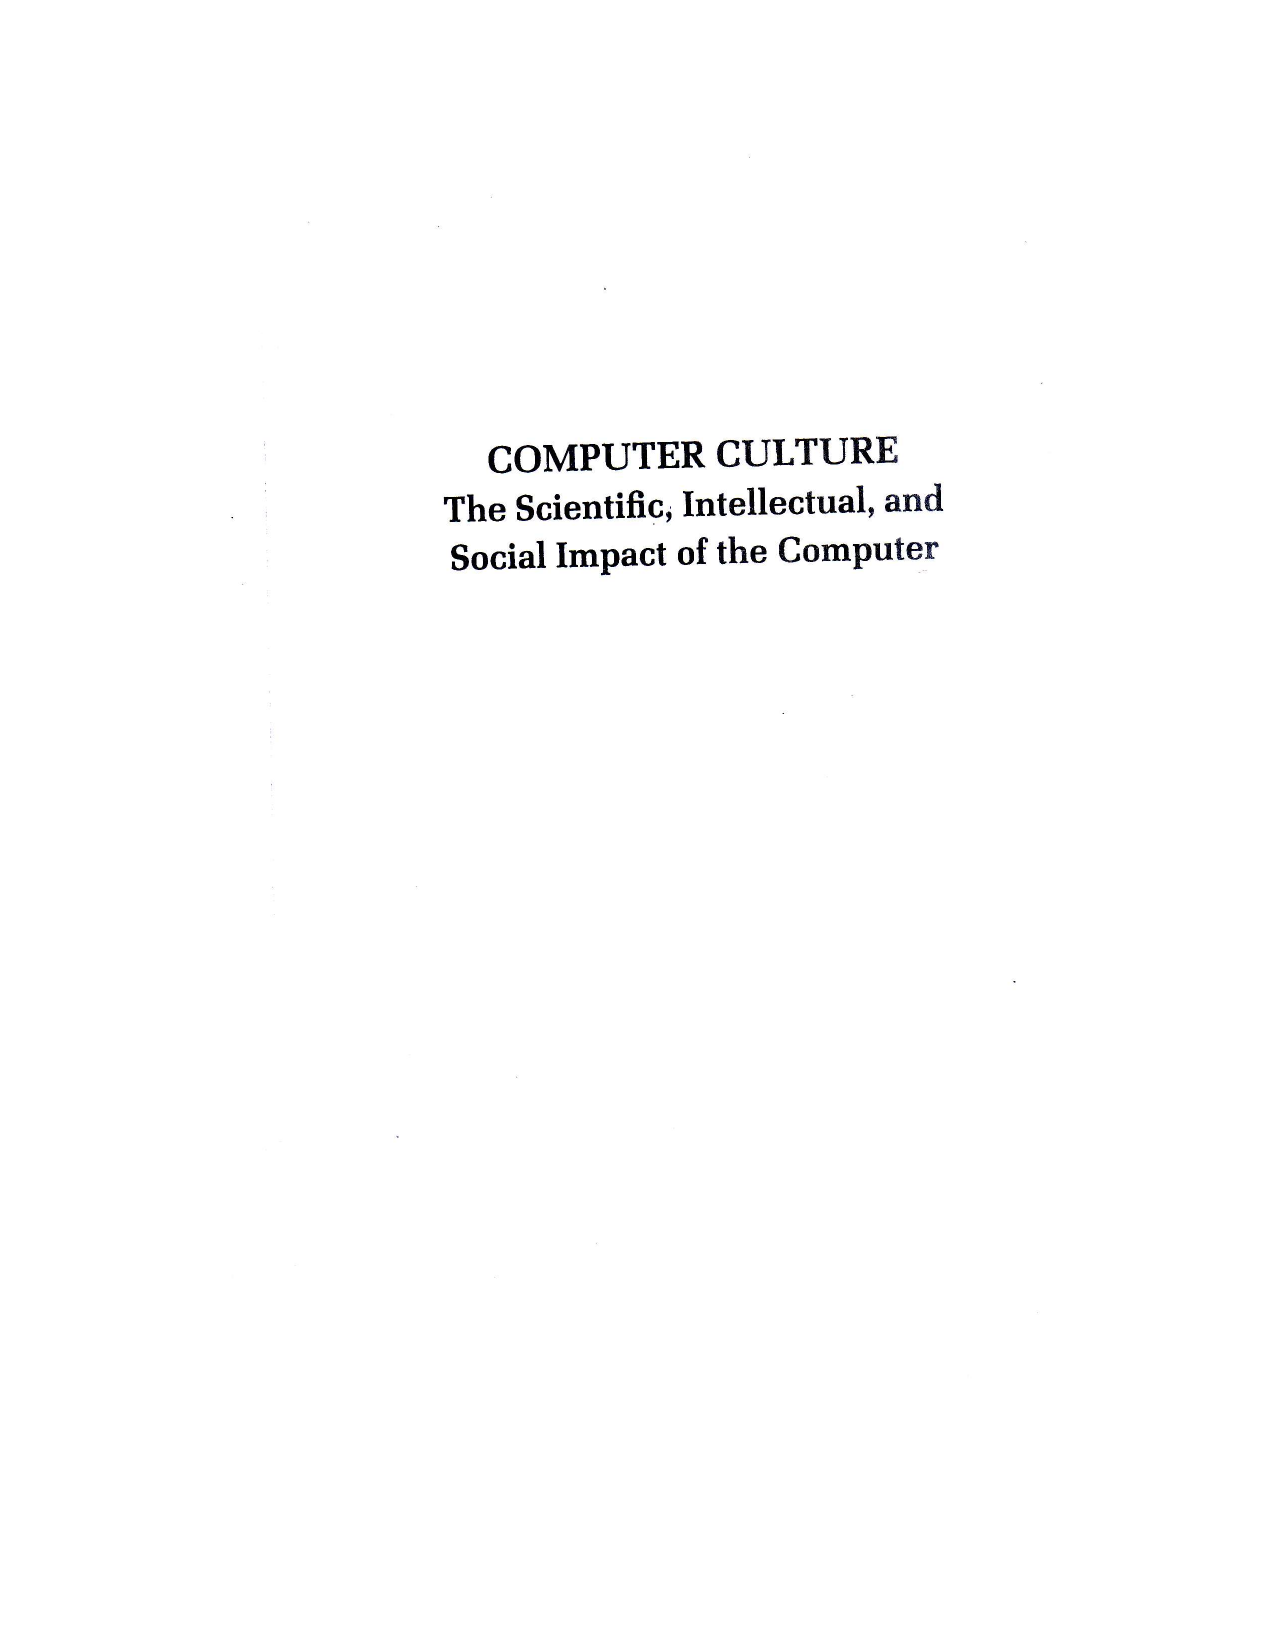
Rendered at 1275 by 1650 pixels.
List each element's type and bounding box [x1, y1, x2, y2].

picture [222, 150, 1053, 1462]
